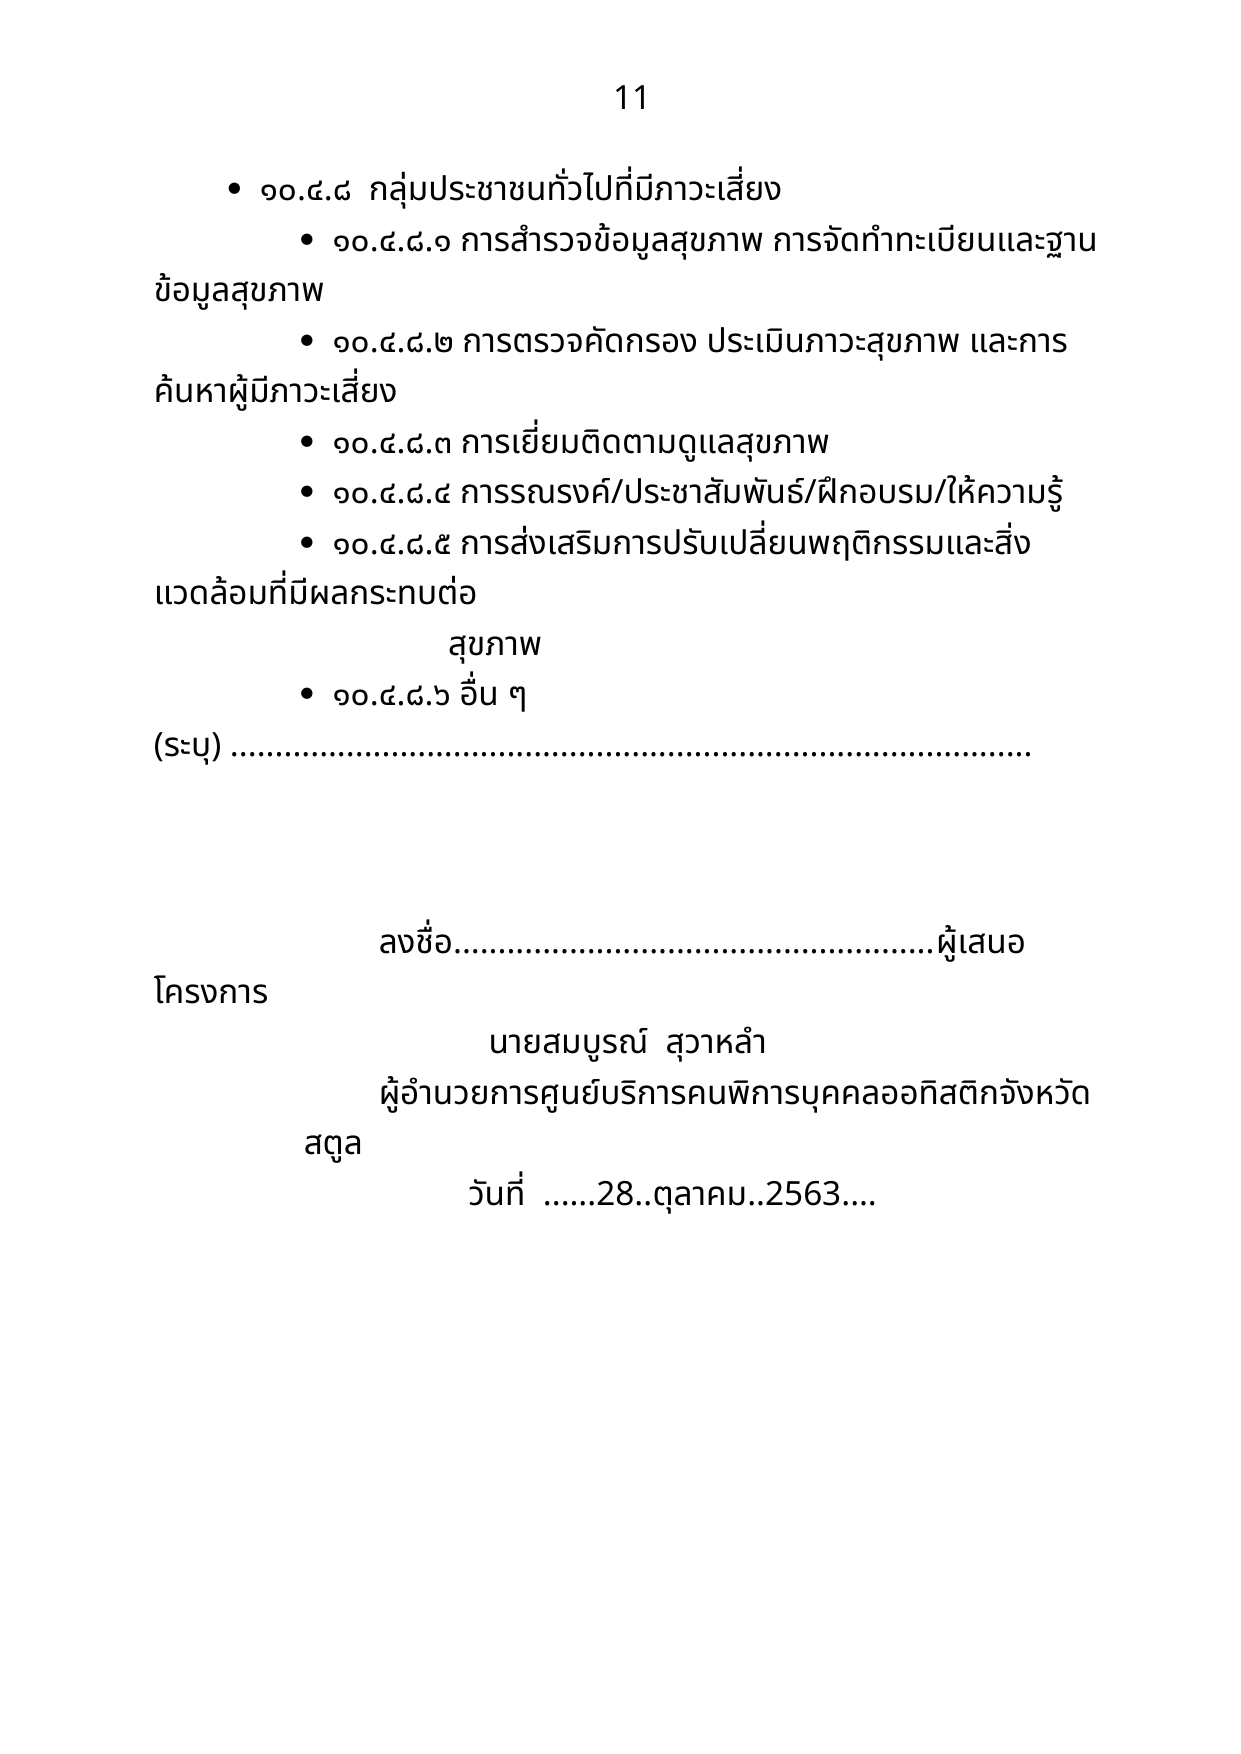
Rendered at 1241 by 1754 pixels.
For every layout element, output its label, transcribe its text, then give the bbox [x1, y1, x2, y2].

text ๑๐.๔.๘.๑ การสำรวจข้อมูลสุขภาพ การจัดทำทะเบียนและฐานข้อมูลสุขภาพ [153, 215, 1110, 316]
text สุขภาพ [153, 620, 1110, 670]
text ๑๐.๔.๘.๔ การรณรงค์/ประชาสัมพันธ์/ฝึกอบรม/ให้ความรู้ [153, 468, 1110, 519]
text ๑๐.๔.๘.๒ การตรวจคัดกรอง ประเมินภาวะสุขภาพ และการค้นหาผู้มีภาวะเสี่ยง [153, 316, 1110, 417]
text ๑๐.๔.๘ กลุ่มประชาชนทั่วไปที่มีภาวะเสี่ยง [153, 165, 1110, 215]
text ๑๐.๔.๘.๓ การเยี่ยมติดตามดูแลสุขภาพ [153, 417, 1110, 468]
text ๑๐.๔.๘.๖ อื่น ๆ (ระบุ) .......................................................................................... [153, 670, 1110, 771]
text ลงชื่อ......................................................ผู้เสนอโครงการ [153, 917, 1110, 1018]
text ผู้อำนวยการศูนย์บริการคนพิการบุคคลออทิสติกจังหวัดสตูล [303, 1069, 1110, 1170]
text วันที่ ......28..ตุลาคม..2563.... [153, 1170, 1110, 1220]
text นายสมบูรณ์ สุวาหลำ [153, 1018, 1110, 1069]
text ๑๐.๔.๘.๕ การส่งเสริมการปรับเปลี่ยนพฤติกรรมและสิ่งแวดล้อมที่มีผลกระทบต่อ [153, 519, 1110, 620]
